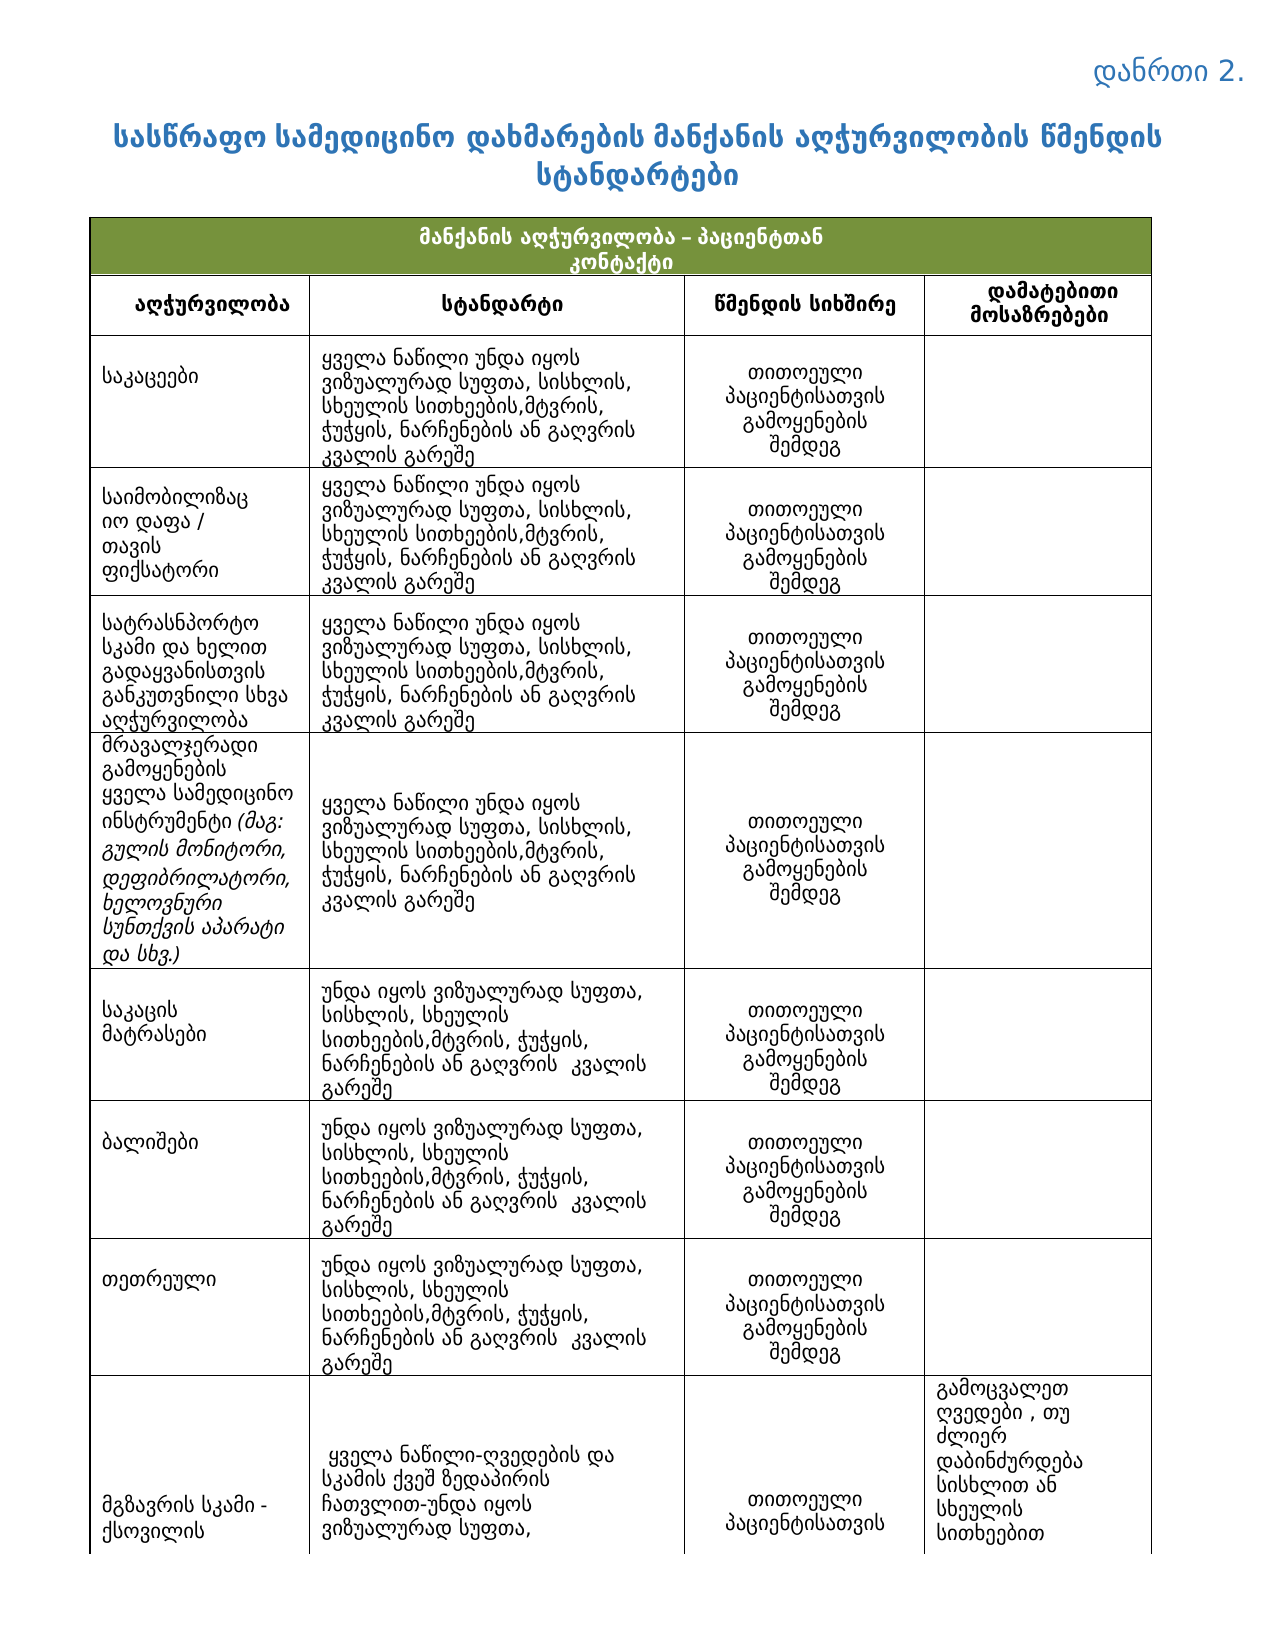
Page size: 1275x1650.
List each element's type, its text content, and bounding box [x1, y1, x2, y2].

table_cell დამატებითი მოსაზრებები [925, 276, 1151, 334]
table_cell თითოეული პაციენტისათვის გამოყენების შემდეგ [685, 733, 924, 968]
table_cell თითოეული პაციენტისათვის გამოყენების შემდეგ [685, 1101, 924, 1238]
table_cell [685, 1376, 924, 1553]
subtitle დანრთი 2. [29, 54, 1245, 88]
table_cell უნდა იყოს ვიზუალურად სუფთა, სისხლის, სხეულის სითხეების,მტვრის, ჭუჭყის, ნარჩენების ან გაღვრის კვალის გარეშე [310, 1101, 684, 1238]
subtitle სასწრაფო სამედიცინო დახმარების მანქანის აღჭურვილობის წმენდის სტანდარტები [29, 116, 1245, 193]
table_cell თეთრეული [91, 1239, 309, 1375]
table_cell [925, 468, 1151, 595]
table_cell ყველა ნაწილი უნდა იყოს ვიზუალურად სუფთა, სისხლის, სხეულის სითხეების,მტვრის, ჭუჭყის, ნარჩენების ან გაღვრის კვალის გარეშე [310, 468, 684, 595]
table_cell უნდა იყოს ვიზუალურად სუფთა, სისხლის, სხეულის სითხეების,მტვრის, ჭუჭყის, ნარჩენების ან გაღვრის კვალის გარეშე [310, 1239, 684, 1375]
table_cell საკაცეები [91, 336, 309, 467]
table_cell საიმობილიზაციო დაფა / თავის ფიქსატორი [91, 468, 309, 595]
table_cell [310, 1376, 684, 1553]
table_cell თითოეული პაციენტისათვის გამოყენების შემდეგ [685, 596, 924, 732]
table_cell [925, 1239, 1151, 1375]
table_cell ყველა ნაწილი უნდა იყოს ვიზუალურად სუფთა, სისხლის, სხეულის სითხეების,მტვრის, ჭუჭყის, ნარჩენების ან გაღვრის კვალის გარეშე [310, 733, 684, 968]
table_cell [925, 969, 1151, 1100]
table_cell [925, 1376, 1151, 1553]
table_cell თითოეული პაციენტისათვის გამოყენების შემდეგ [685, 1239, 924, 1375]
table_cell თითოეული პაციენტისათვის გამოყენების შემდეგ [685, 969, 924, 1100]
table_cell ყველა ნაწილი უნდა იყოს ვიზუალურად სუფთა, სისხლის, სხეულის სითხეების,მტვრის, ჭუჭყის, ნარჩენების ან გაღვრის კვალის გარეშე [310, 336, 684, 467]
table_cell აღჭურვილობა [91, 276, 309, 334]
table_cell სტანდარტი [310, 276, 684, 334]
table_cell [925, 336, 1151, 467]
table_cell ბალიშები [91, 1101, 309, 1238]
table_cell [925, 1101, 1151, 1238]
table_cell თითოეული პაციენტისათვის გამოყენების შემდეგ [685, 468, 924, 595]
table_cell თითოეული პაციენტისათვის გამოყენების შემდეგ [685, 336, 924, 467]
table_cell [925, 733, 1151, 968]
table_header მანქანის აღჭურვილობა – პაციენტთან კონტაქტი [91, 218, 1151, 274]
table_cell წმენდის სიხშირე [685, 276, 924, 334]
table_cell საკაცის მატრასები [91, 969, 309, 1100]
table_cell უნდა იყოს ვიზუალურად სუფთა, სისხლის, სხეულის სითხეების,მტვრის, ჭუჭყის, ნარჩენების ან გაღვრის კვალის გარეშე [310, 969, 684, 1100]
table_cell მრავალჯერადი გამოყენების ყველა სამედიცინო ინსტრუმენტი (მაგ: გულის მონიტორი, დეფიბრილატორი, ხელოვნური სუნთქვის აპარატი და სხვ.) [91, 733, 309, 968]
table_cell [91, 1376, 309, 1553]
table_cell [925, 596, 1151, 732]
table_cell სატრასნპორტო სკამი და ხელით გადაყვანისთვის განკუთვნილი სხვა აღჭურვილობა [91, 596, 309, 732]
table_cell ყველა ნაწილი უნდა იყოს ვიზუალურად სუფთა, სისხლის, სხეულის სითხეების,მტვრის, ჭუჭყის, ნარჩენების ან გაღვრის კვალის გარეშე [310, 596, 684, 732]
